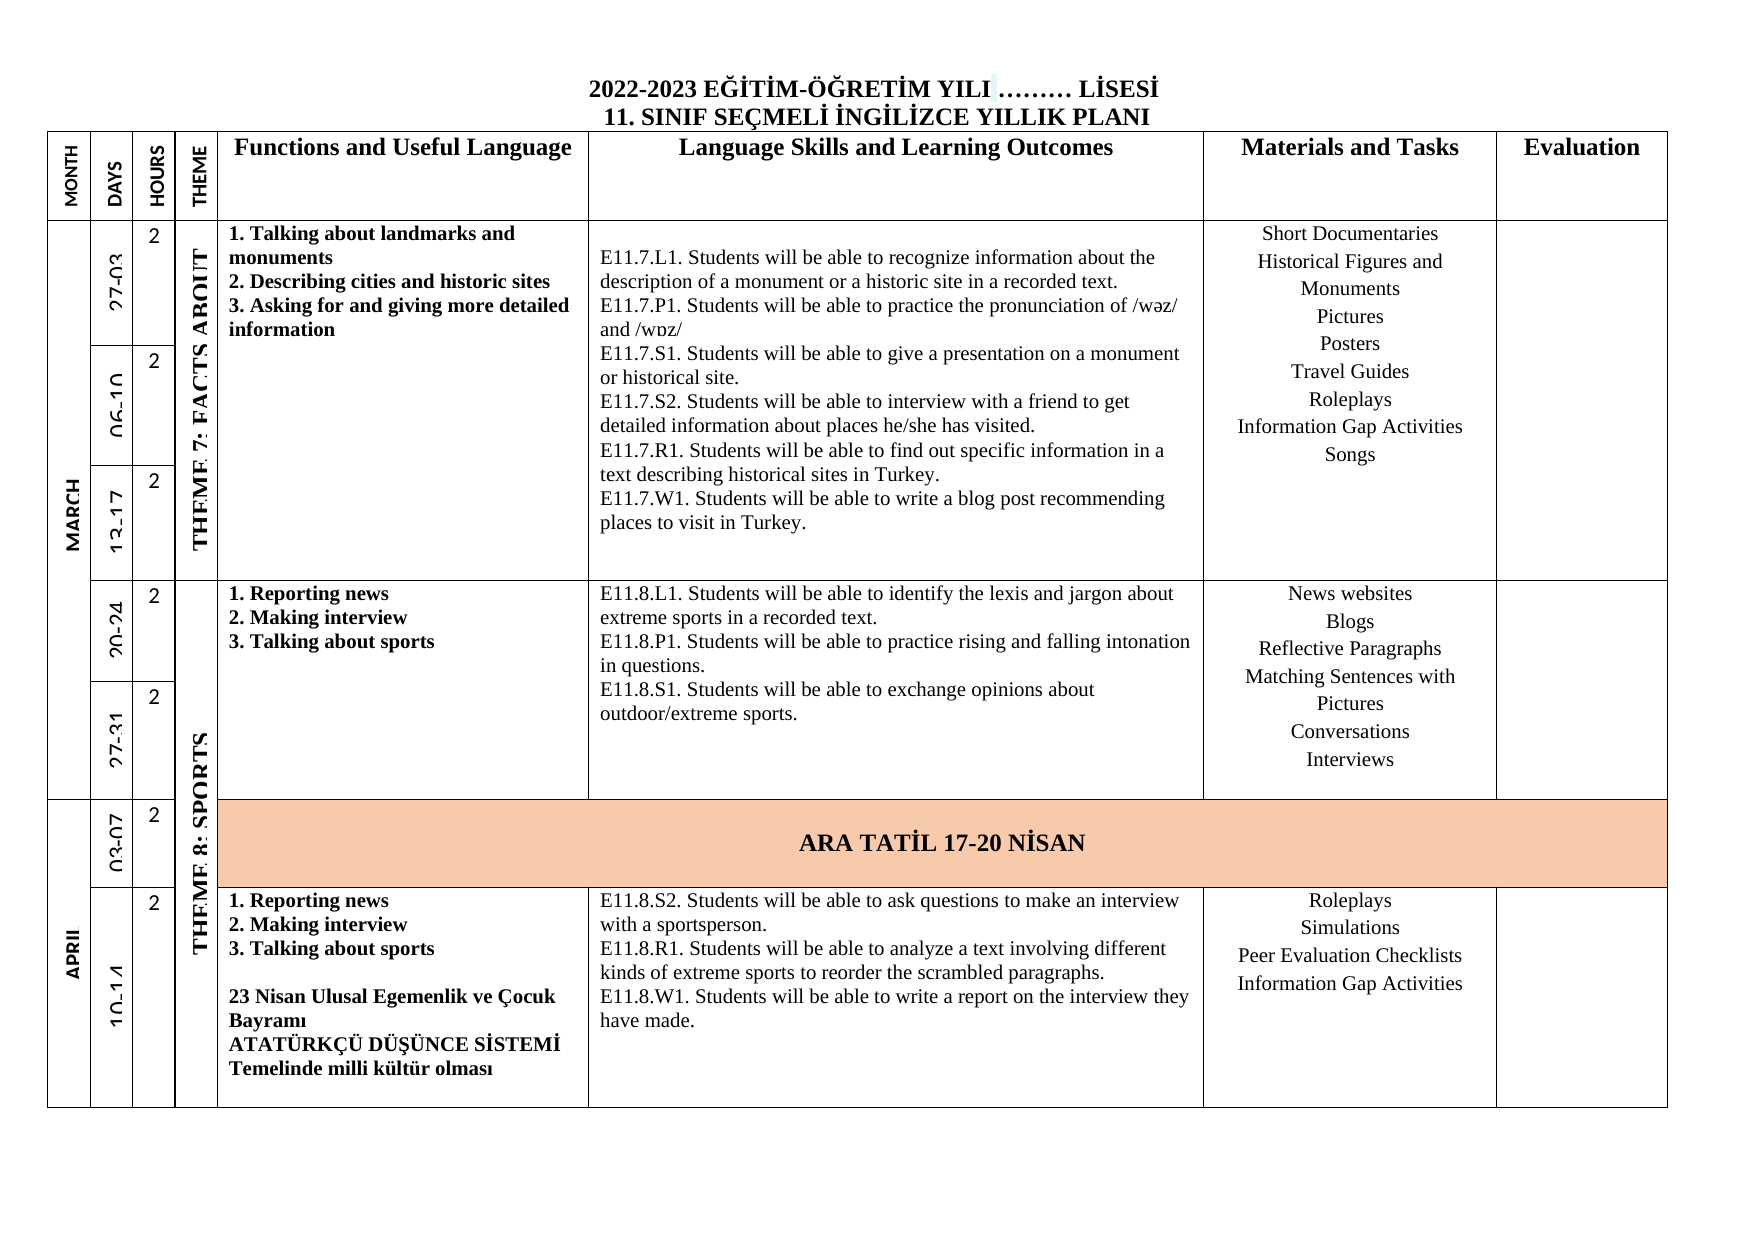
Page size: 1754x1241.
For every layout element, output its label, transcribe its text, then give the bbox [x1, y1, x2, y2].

table_cell News websites Blogs Reflective Paragraphs Matching Sentences with Pictures Conversations Interviews [1204, 581, 1496, 799]
table_cell 1. Reporting news 2. Making interview 3. Talking about sports [218, 581, 588, 799]
table_cell Language Skills and Learning Outcomes [589, 132, 1203, 220]
table_cell 10-14 [91, 888, 132, 1107]
table_cell 2 [133, 888, 174, 1107]
table_cell THEME 8: SPORTS THEME 8: SPORTS [176, 581, 217, 1107]
table_cell 20-24 [91, 581, 132, 681]
table_cell 2 [133, 581, 174, 681]
table_cell 13-17 [91, 466, 132, 580]
table_cell Materials and Tasks [1204, 132, 1496, 220]
table_cell THEME [176, 132, 217, 220]
table_cell 2 [133, 221, 174, 345]
table_cell 2 [133, 346, 174, 465]
table_cell MARCH MARCH APRIL [48, 221, 90, 799]
table_cell THEME 7: FACTS ABOUT TURKEY [176, 221, 217, 580]
table_cell 1. Reporting news 2. Making interview 3. Talking about sports 23 Nisan Ulusal Egemenlik ve Çocuk Bayramı ATATÜRKÇÜ DÜŞÜNCE SİSTEMİ Temelinde milli kültür olması [218, 888, 588, 1107]
table_cell Functions and Useful Language [218, 132, 588, 220]
table_cell E11.8.S2. Students will be able to ask questions to make an interview with a sportsperson. E11.8.R1. Students will be able to analyze a text involving different kinds of extreme sports to reorder the scrambled paragraphs. E11.8.W1. Students will be able to write a report on the interview they have made. [589, 888, 1203, 1107]
table_cell E11.8.L1. Students will be able to identify the lexis and jargon about extreme sports in a recorded text. E11.8.P1. Students will be able to practice rising and falling intonation in questions. E11.8.S1. Students will be able to exchange opinions about outdoor/extreme sports. [589, 581, 1203, 799]
table_cell [1497, 581, 1667, 799]
table_cell MONTH [48, 132, 90, 220]
table_cell 27-03 [91, 221, 132, 345]
table_cell 27-31 [91, 682, 132, 799]
table_cell [1497, 888, 1667, 1107]
table_cell [1497, 221, 1667, 580]
table_cell 03-07 [91, 800, 132, 887]
table_cell ARA TATİL 17-20 NİSAN [218, 800, 1667, 887]
table_cell APRIL [48, 800, 90, 1107]
table_cell 2 [133, 800, 174, 887]
table_cell DAYS [91, 132, 132, 220]
table_cell 2 [133, 682, 174, 799]
table_cell 2 [133, 466, 174, 580]
table_cell Roleplays Simulations Peer Evaluation Checklists Information Gap Activities [1204, 888, 1496, 1107]
table_cell 1. Talking about landmarks and monuments 2. Describing cities and historic sites 3. Asking for and giving more detailed information [218, 221, 588, 580]
table_cell E11.7.L1. Students will be able to recognize information about the description of a monument or a historic site in a recorded text. E11.7.P1. Students will be able to practice the pronunciation of /wǝz/ and /wɒz/ E11.7.S1. Students will be able to give a presentation on a monument or historical site. E11.7.S2. Students will be able to interview with a friend to get detailed information about places he/she has visited. E11.7.R1. Students will be able to find out specific information in a text describing historical sites in Turkey. E11.7.W1. Students will be able to write a blog post recommending places to visit in Turkey. [589, 221, 1203, 580]
table_cell 06-10 [91, 346, 132, 465]
table_cell Short Documentaries Historical Figures and Monuments Pictures Posters Travel Guides Roleplays Information Gap Activities Songs [1204, 221, 1496, 580]
table_cell HOURS [133, 132, 174, 220]
table_cell Evaluation [1497, 132, 1667, 220]
